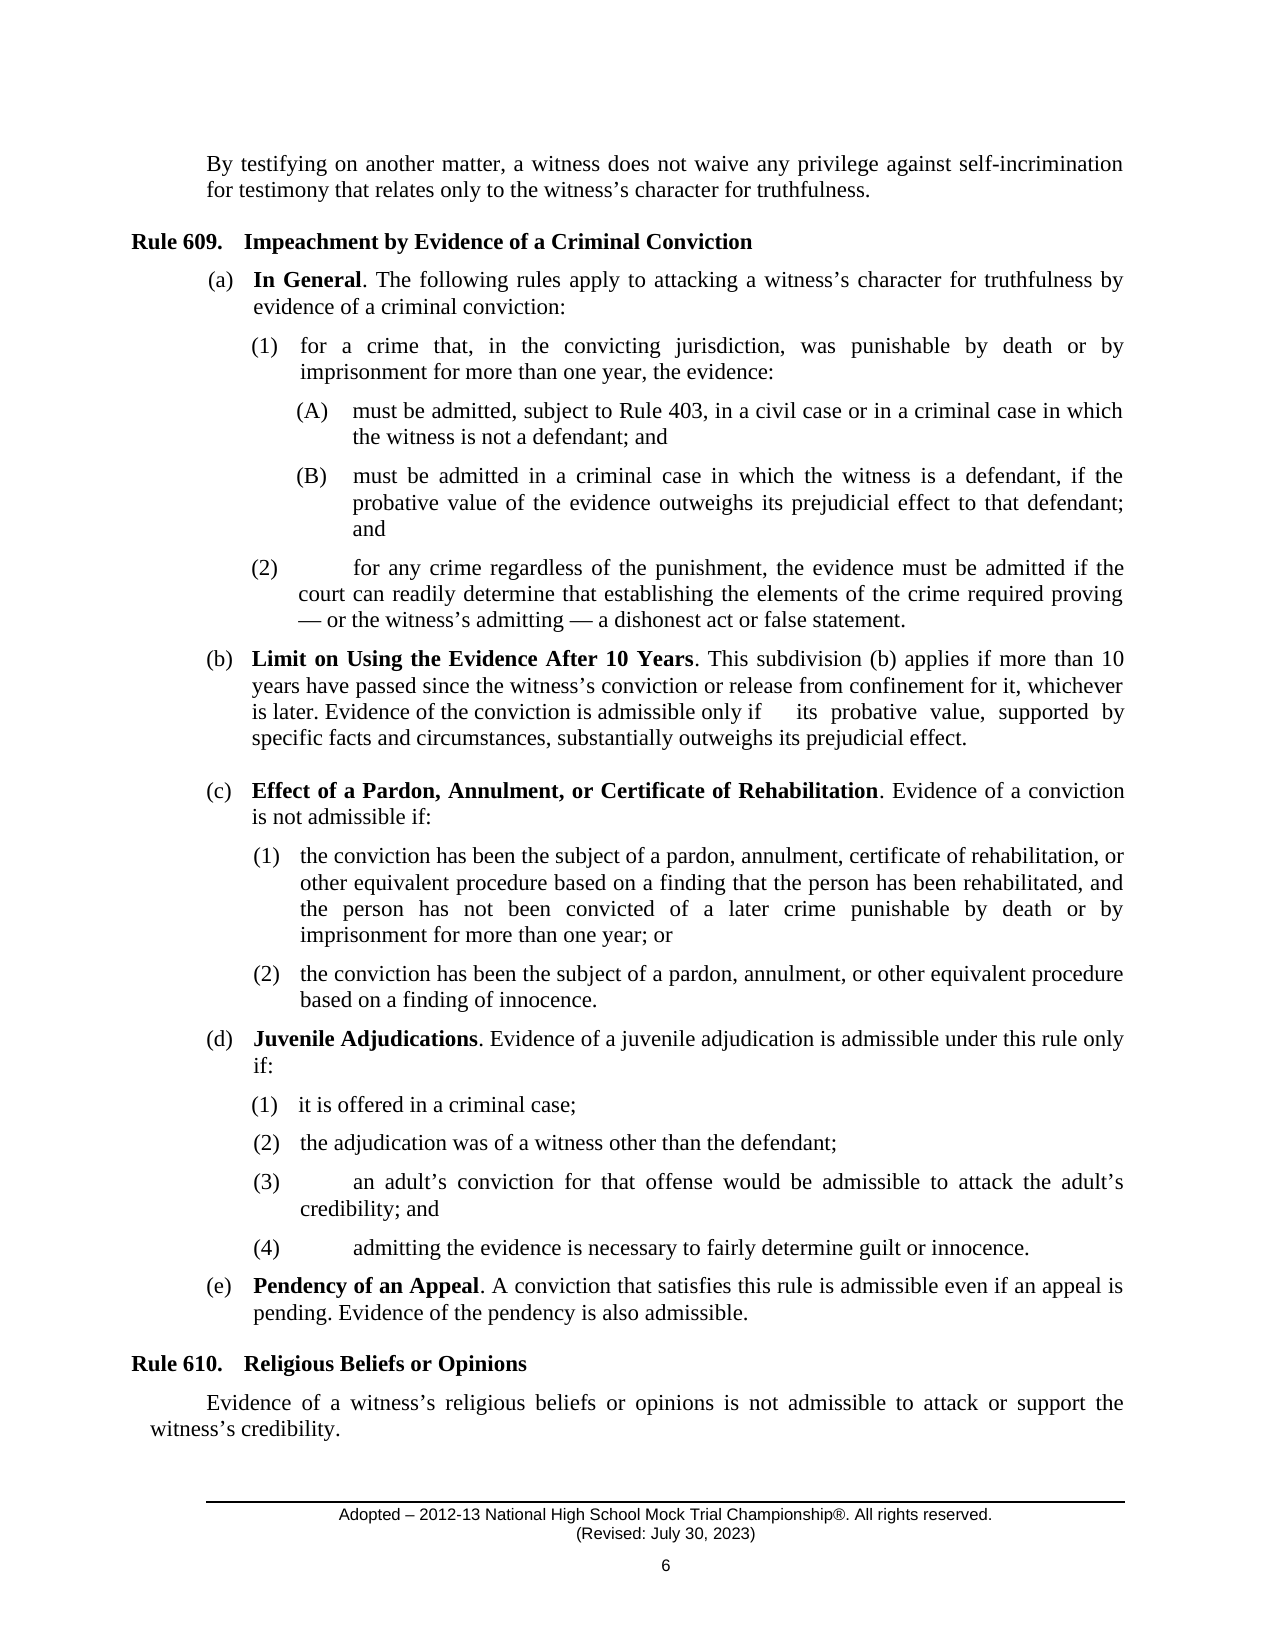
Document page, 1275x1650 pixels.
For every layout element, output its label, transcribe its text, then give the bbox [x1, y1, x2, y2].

list for any crime regardless of the punishment, the evidence must be admitted if the court can readily determine that establishing the elements of the crime required proving — or the witness’s admitting — a dishonest act or false statement. [251, 554, 1125, 633]
list the adjudication was of a witness other than the defendant; [253, 1129, 1125, 1156]
subtitle Rule 610. Religious Beliefs or Opinions [131, 1350, 1125, 1376]
list must be admitted in a criminal case in which the witness is a defendant, if the probative value of the evidence outweighs its prejudicial effect to that defendant; and [296, 462, 1125, 541]
list Limit on Using the Evidence After 10 Years. This subdivision (b) applies if more than 10 years have passed since the witness’s conviction or release from confinement for it, whichever is later. Evidence of the conviction is admissible only if its probative value, supported by specific facts and circumstances, substantially outweighs its prejudicial effect. [206, 645, 1125, 751]
list an adult’s conviction for that offense would be admissible to attack the adult’s credibility; and [253, 1168, 1125, 1221]
list In General. The following rules apply to attacking a witness’s character for truthfulness by evidence of a criminal conviction: [208, 267, 1125, 319]
text By testifying on another matter, a witness does not waive any privilege against self-incrimination for testimony that relates only to the witness’s character for truthfulness. [206, 150, 1125, 203]
text Evidence of a witness’s religious beliefs or opinions is not admissible to attack or support the witness’s credibility. [150, 1389, 1125, 1442]
subtitle Rule 609. Impeachment by Evidence of a Criminal Conviction [131, 228, 1125, 254]
list must be admitted, subject to Rule 403, in a civil case or in a criminal case in which the witness is not a defendant; and [296, 397, 1125, 450]
list for a crime that, in the convicting jurisdiction, was punishable by death or by imprisonment for more than one year, the evidence: [251, 332, 1125, 384]
list the conviction has been the subject of a pardon, annulment, certificate of rehabilitation, or other equivalent procedure based on a finding that the person has been rehabilitated, and the person has not been convicted of a later crime punishable by death or by imprisonment for more than one year; or [253, 842, 1125, 948]
list Juvenile Adjudications. Evidence of a juvenile adjudication is admissible under this rule only if: [206, 1025, 1125, 1078]
list it is offered in a criminal case; [251, 1091, 1125, 1117]
list the conviction has been the subject of a pardon, annulment, or other equivalent procedure based on a finding of innocence. [253, 960, 1125, 1013]
list admitting the evidence is necessary to fairly determine guilt or innocence. [253, 1233, 1125, 1260]
list Effect of a Pardon, Annulment, or Certificate of Rehabilitation. Evidence of a conviction is not admissible if: [206, 777, 1125, 830]
list Pendency of an Appeal. A conviction that satisfies this rule is admissible even if an appeal is pending. Evidence of the pendency is also admissible. [206, 1272, 1125, 1325]
